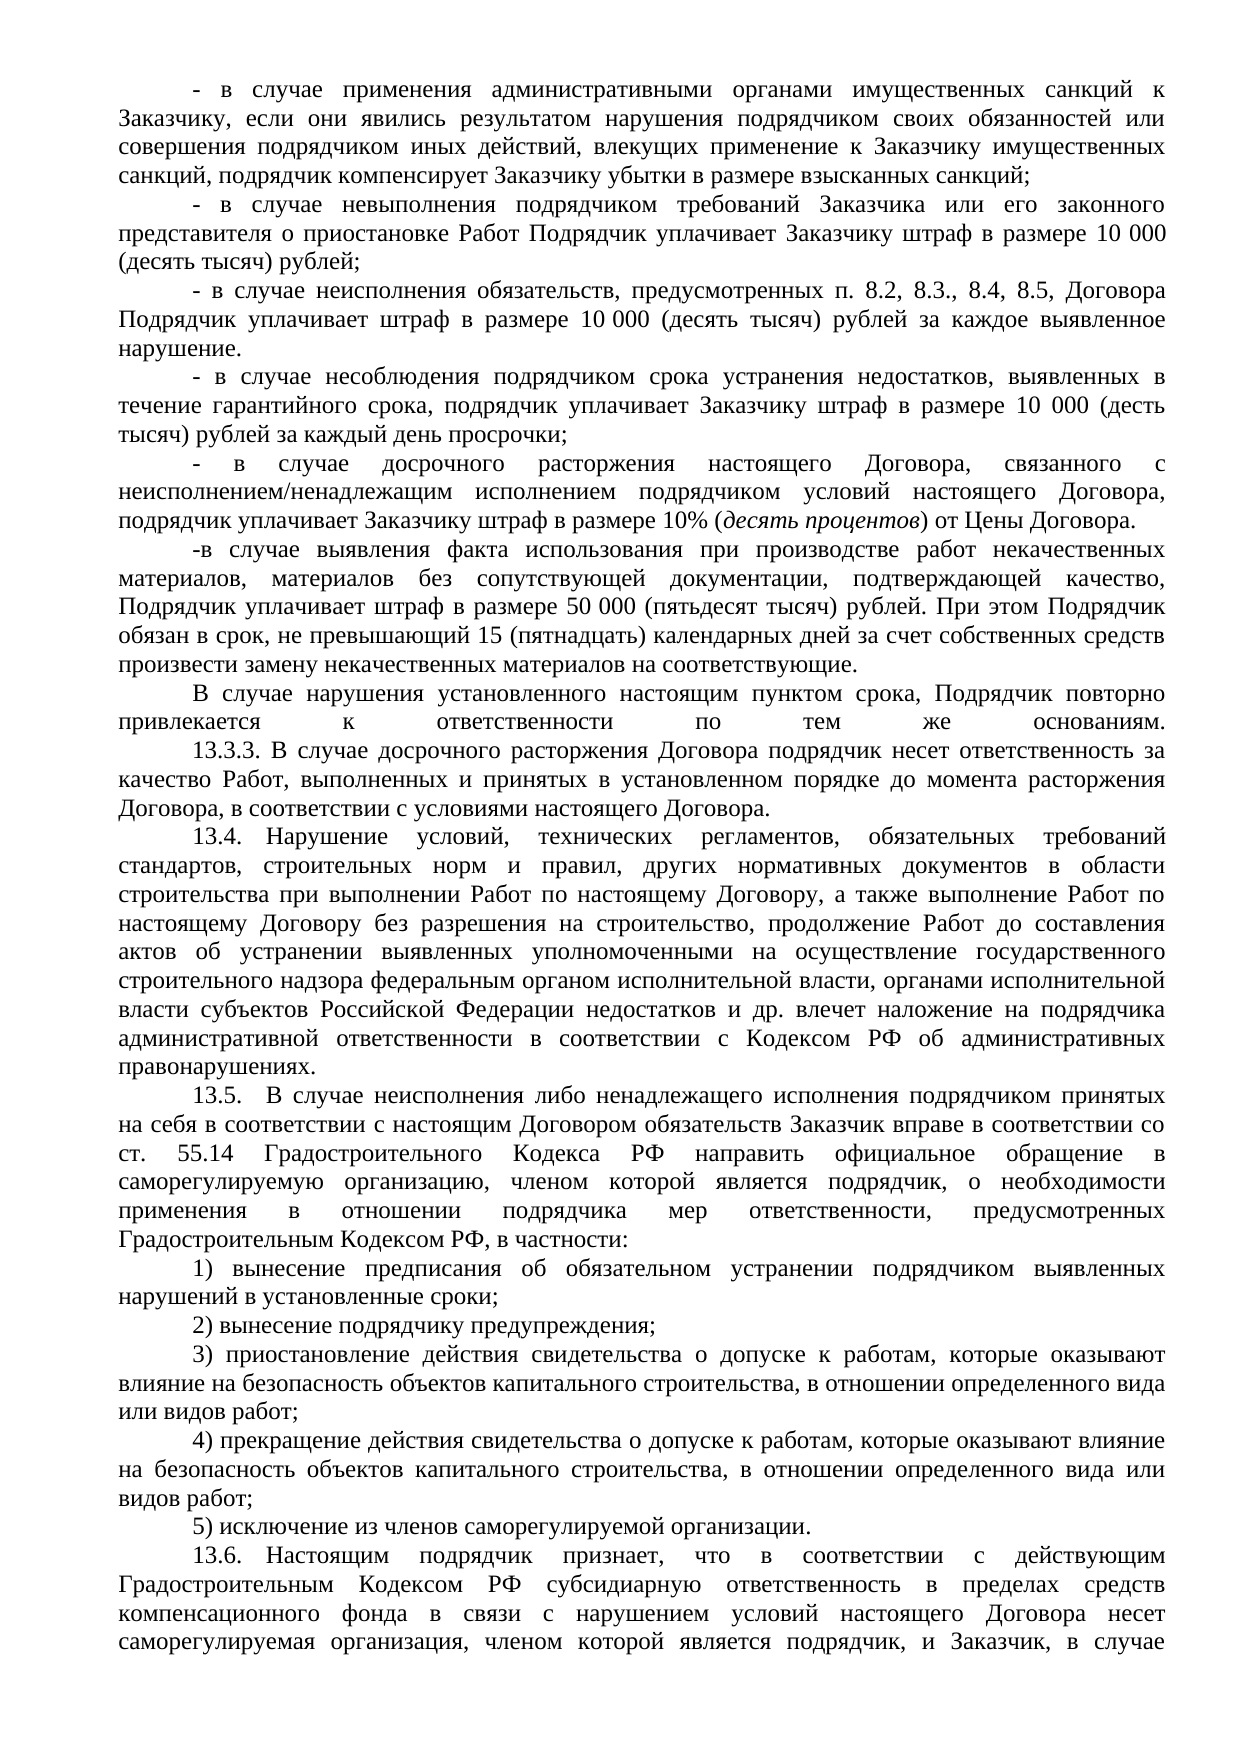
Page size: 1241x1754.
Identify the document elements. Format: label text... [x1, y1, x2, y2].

text -в случае выявления факта использования при производстве работ некачественных материалов, материалов без сопутствующей документации, подтверждающей качество, Подрядчик уплачивает штраф в размере 50 000 (пятьдесят тысяч) рублей. При этом Подрядчик обязан в срок, не превышающий 15 (пятнадцать) календарных дней за счет собственных средств произвести замену некачественных материалов на соответствующие. [118, 534, 1166, 678]
text - в случае применения административными органами имущественных санкций к Заказчику, если они явились результатом нарушения подрядчиком своих обязанностей или совершения подрядчиком иных действий, влекущих применение к Заказчику имущественных санкций, подрядчик компенсирует Заказчику убытки в размере взысканных санкций; [118, 74, 1166, 189]
text 2) вынесение подрядчику предупреждения; [118, 1310, 1166, 1339]
text - в случае досрочного расторжения настоящего Договора, связанного с неисполнением/ненадлежащим исполнением подрядчиком условий настоящего Договора, подрядчик уплачивает Заказчику штраф в размере 10% (десять процентов) от Цены Договора. [118, 448, 1166, 534]
text В случае нарушения установленного настоящим пунктом срока, Подрядчик повторно привлекается к ответственности по тем же основаниям. 13.3.3. В случае досрочного расторжения Договора подрядчик несет ответственность за качество Работ, выполненных и принятых в установленном порядке до момента расторжения Договора, в соответствии с условиями настоящего Договора. [118, 678, 1166, 821]
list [118, 1540, 1166, 1655]
text - в случае несоблюдения подрядчиком срока устранения недостатков, выявленных в течение гарантийного срока, подрядчик уплачивает Заказчику штраф в размере 10 000 (десть тысяч) рублей за каждый день просрочки; [118, 361, 1166, 448]
text 1) вынесение предписания об обязательном устранении подрядчиком выявленных нарушений в установленные сроки; [118, 1253, 1166, 1310]
text 3) приостановление действия свидетельства о допуске к работам, которые оказывают влияние на безопасность объектов капитального строительства, в отношении определенного вида или видов работ; [118, 1339, 1166, 1425]
text - в случае неисполнения обязательств, предусмотренных п. 8.2, 8.3., 8.4, 8.5, Договора Подрядчик уплачивает штраф в размере 10 000 (десять тысяч) рублей за каждое выявленное нарушение. [118, 275, 1166, 361]
text 4) прекращение действия свидетельства о допуске к работам, которые оказывают влияние на безопасность объектов капитального строительства, в отношении определенного вида или видов работ; [118, 1425, 1166, 1511]
list В случае неисполнения либо ненадлежащего исполнения подрядчиком принятых на себя в соответствии с настоящим Договором обязательств Заказчик вправе в соответствии со ст. 55.14 Градостроительного Кодекса РФ направить официальное обращение в саморегулируемую организацию, членом которой является подрядчик, о необходимости применения в отношении подрядчика мер ответственности, предусмотренных Градостроительным Кодексом РФ, в частности: [118, 1080, 1166, 1253]
list Нарушение условий, технических регламентов, обязательных требований стандартов, строительных норм и правил, других нормативных документов в области строительства при выполнении Работ по настоящему Договору, а также выполнение Работ по настоящему Договору без разрешения на строительство, продолжение Работ до составления актов об устранении выявленных уполномоченными на осуществление государственного строительного надзора федеральным органом исполнительной власти, органами исполнительной власти субъектов Российской Федерации недостатков и др. влечет наложение на подрядчика административной ответственности в соответствии с Кодексом РФ об административных правонарушениях. [118, 821, 1166, 1080]
text 5) исключение из членов саморегулируемой организации. [118, 1511, 1166, 1540]
text - в случае невыполнения подрядчиком требований Заказчика или его законного представителя о приостановке Работ Подрядчик уплачивает Заказчику штраф в размере 10 000 (десять тысяч) рублей; [118, 189, 1166, 275]
